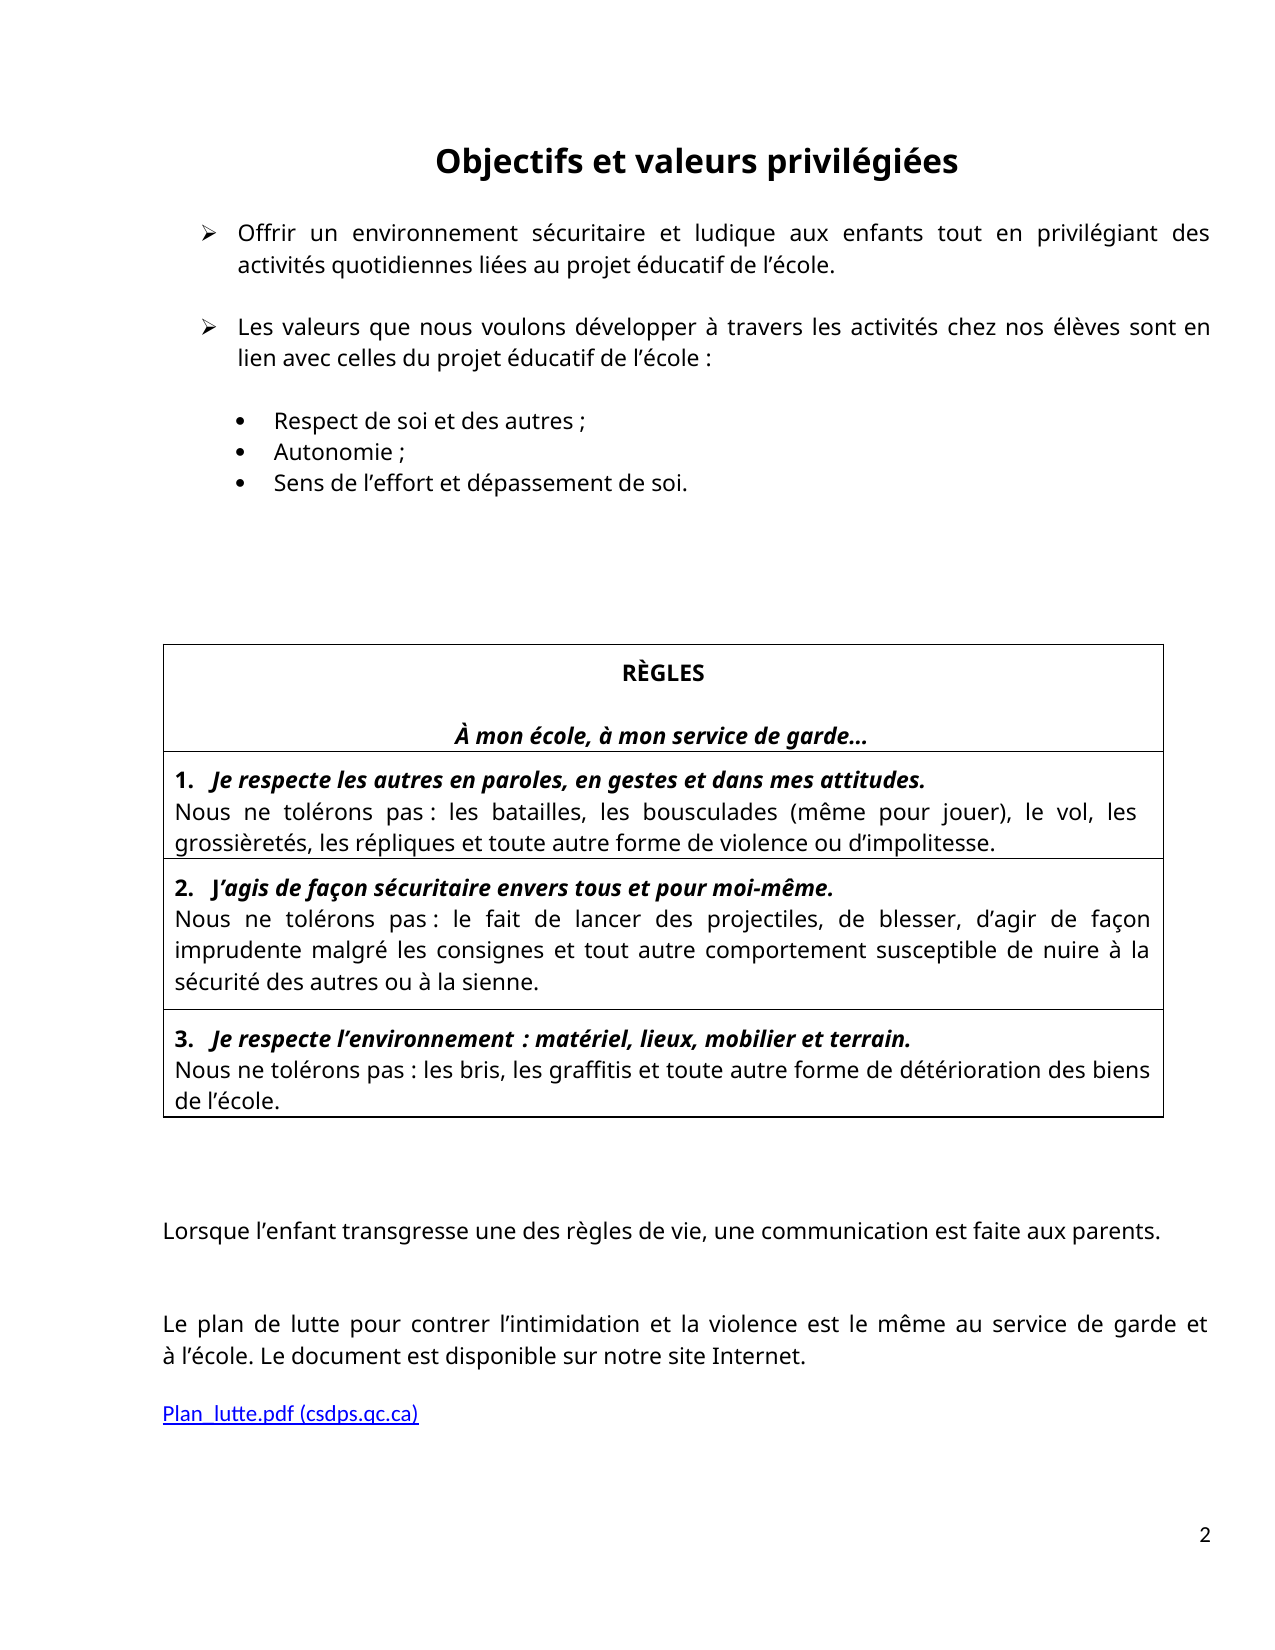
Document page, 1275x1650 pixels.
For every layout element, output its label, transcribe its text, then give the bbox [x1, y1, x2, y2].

list Les valeurs que nous voulons développer à travers les activités chez nos élèves sont en lien avec celles du projet éducatif de l’école : [200, 311, 1211, 373]
table_cell Je respecte l’environnement : matériel, lieux, mobilier et terrain. Nous ne tolérons pas : les bris, les graffitis et toute autre forme de détérioration des biens de l’école. [164, 1010, 1163, 1116]
table_cell Je respecte les autres en paroles, en gestes et dans mes attitudes. Nous ne tolérons pas : les batailles, les bousculades (même pour jouer), le vol, les grossièretés, les répliques et toute autre forme de violence ou d’impolitesse. [164, 752, 1163, 858]
list Autonomie ; [236, 436, 1211, 467]
text Lorsque l’enfant transgresse une des règles de vie, une communication est faite aux parents. [162, 1215, 1211, 1246]
text Objectifs et valeurs privilégiées [183, 138, 1211, 184]
list Respect de soi et des autres ; [236, 405, 1211, 436]
text Plan_lutte.pdf (csdps.qc.ca) [162, 1399, 1211, 1427]
table_cell J’agis de façon sécuritaire envers tous et pour moi-même. Nous ne tolérons pas : le fait de lancer des projectiles, de blesser, d’agir de façon imprudente malgré les consignes et tout autre comportement susceptible de nuire à la sécurité des autres ou à la sienne. [164, 859, 1163, 1009]
table_header RÈGLES À mon école, à mon service de garde… [164, 645, 1163, 751]
list Sens de l’effort et dépassement de soi. [236, 467, 1211, 498]
text Le plan de lutte pour contrer l’intimidation et la violence est le même au service de garde et à l’école. Le document est disponible sur notre site Internet. [162, 1308, 1211, 1371]
list Offrir un environnement sécuritaire et ludique aux enfants tout en privilégiant des activités quotidiennes liées au projet éducatif de l’école. [200, 217, 1211, 280]
